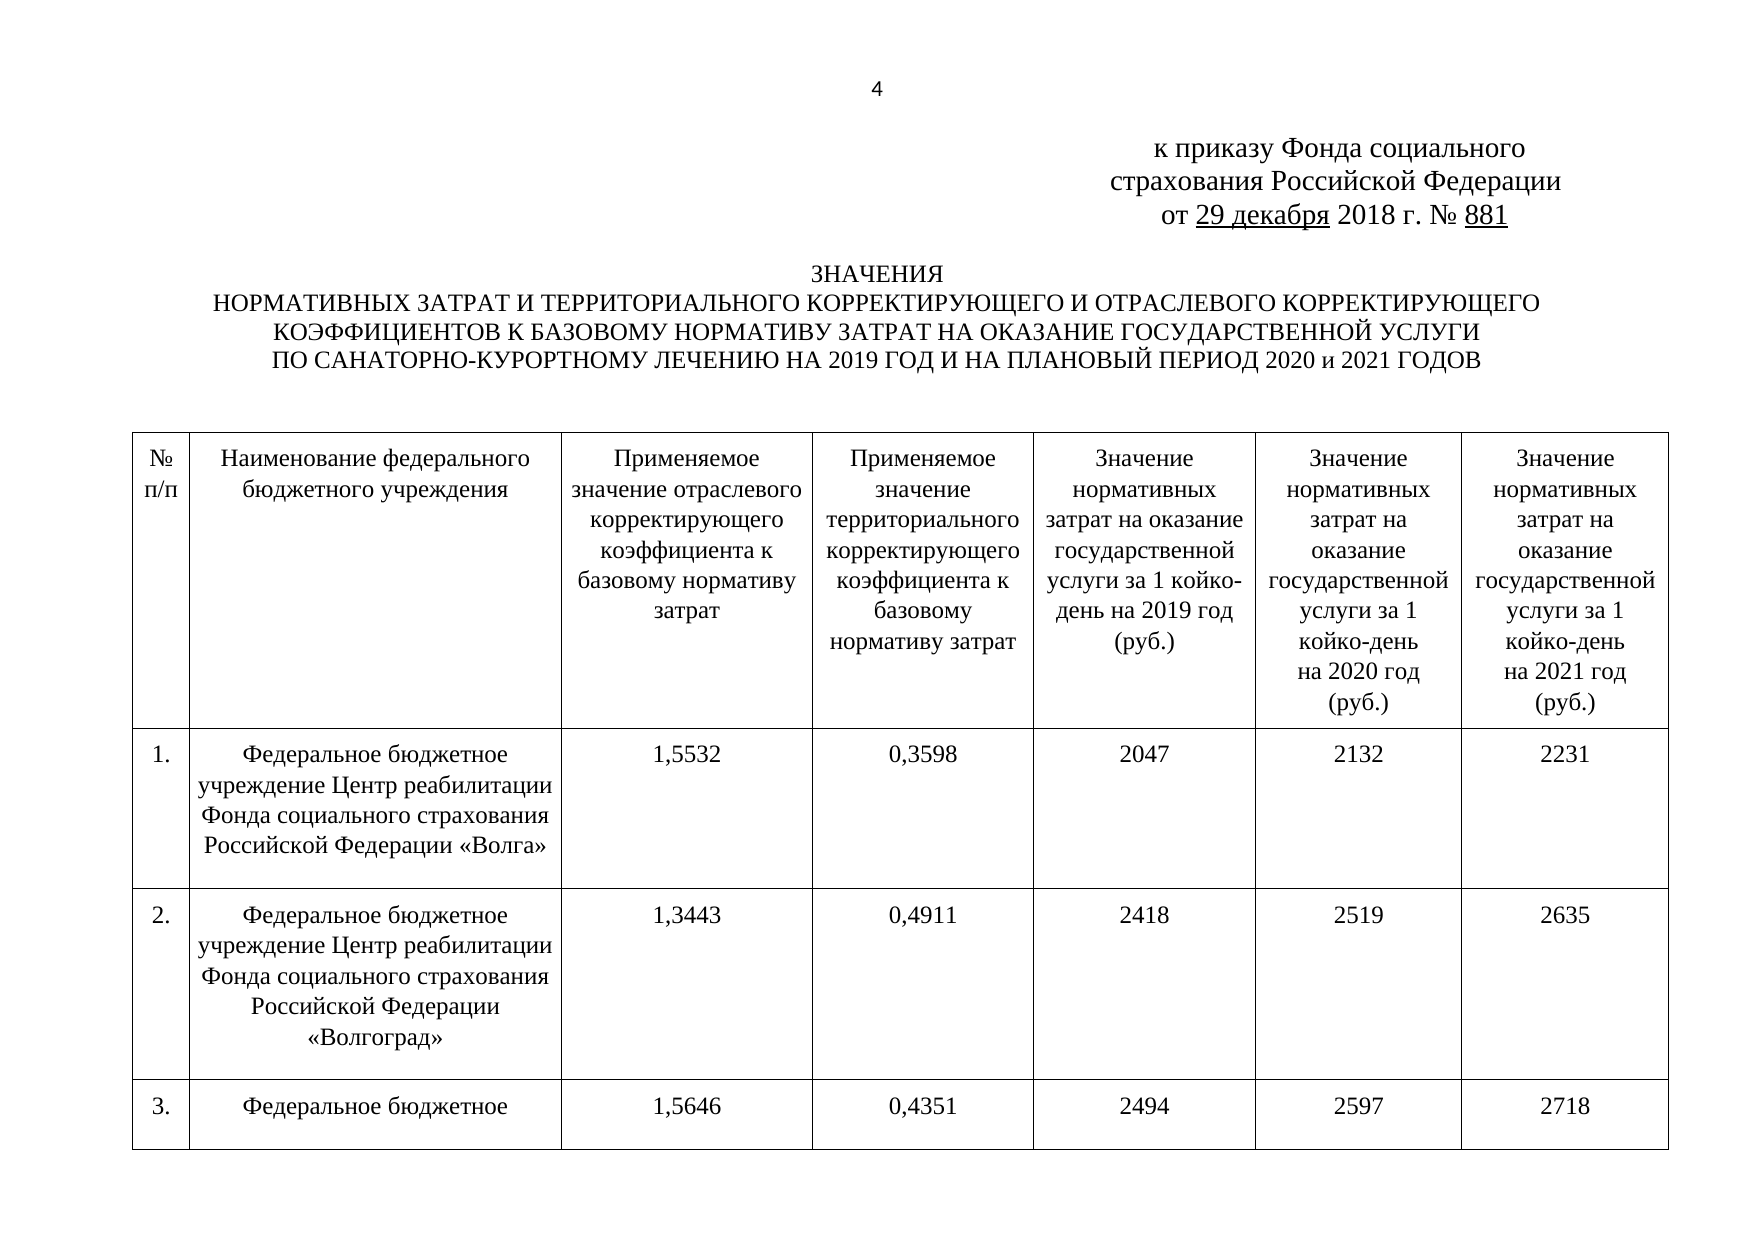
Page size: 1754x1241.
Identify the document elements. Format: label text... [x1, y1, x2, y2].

table_cell 2718 [1462, 1080, 1668, 1148]
table_cell 2047 [1034, 729, 1255, 888]
table_header Значение нормативных затрат на оказание государственной услуги за 1 койко-день на 2021 год (руб.) [1462, 433, 1668, 728]
table_cell 0,4351 [813, 1080, 1033, 1148]
table_header Значение нормативных затрат на оказание государственной услуги за 1 койко-день на 2020 год (руб.) [1256, 433, 1461, 728]
text НОРМАТИВНЫХ ЗАТРАТ И ТЕРРИТОРИАЛЬНОГО КОРРЕКТИРУЮЩЕГО И ОТРАСЛЕВОГО КОРРЕКТИРУЮЩЕГО КОЭФФИЦИЕНТОВ К БАЗОВОМУ НОРМАТИВУ ЗАТРАТ НА ОКАЗАНИЕ ГОСУДАРСТВЕННОЙ УСЛУГИ [118, 288, 1636, 346]
table_cell 0,4911 [813, 889, 1033, 1079]
table_cell 0,3598 [813, 729, 1033, 888]
table_cell Федеральное бюджетное учреждение Центр реабилитации Фонда социального страхования Российской Федерации «Волга» [190, 729, 561, 888]
text ЗНАЧЕНИЯ [118, 259, 1636, 288]
table_cell 2597 [1256, 1080, 1461, 1148]
table_cell Федеральное бюджетное учреждение Центр реабилитации Фонда социального страхования Российской Федерации «Волгоград» [190, 889, 561, 1079]
table_cell 2. [133, 889, 189, 1079]
table_cell 1,3443 [562, 889, 812, 1079]
table_cell 2635 [1462, 889, 1668, 1079]
table_cell 2494 [1034, 1080, 1255, 1148]
table_header Применяемое значение территориального корректирующего коэффициента к базовому нормативу затрат [813, 433, 1033, 728]
table_cell 2519 [1256, 889, 1461, 1079]
text ПО САНАТОРНО-КУРОРТНОМУ ЛЕЧЕНИЮ НА 2019 ГОД И НА ПЛАНОВЫЙ ПЕРИОД 2020 и 2021 ГОДОВ [118, 346, 1636, 374]
table_cell 1,5646 [562, 1080, 812, 1148]
table_cell 2418 [1034, 889, 1255, 1079]
table_header Значение нормативных затрат на оказание государственной услуги за 1 койко-день на 2019 год (руб.) [1034, 433, 1255, 728]
table_cell 2132 [1256, 729, 1461, 888]
table_header Применяемое значение отраслевого корректирующего коэффициента к базовому нормативу затрат [562, 433, 812, 728]
table_header № п/п [133, 433, 189, 728]
table_cell 2231 [1462, 729, 1668, 888]
text страхования Российской Федерации [118, 163, 1636, 197]
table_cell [190, 1080, 561, 1148]
table_header Наименование федерального бюджетного учреждения [190, 433, 561, 728]
text к приказу Фонда социального [118, 130, 1636, 163]
table_cell 3. [133, 1080, 189, 1148]
table_cell 1,5532 [562, 729, 812, 888]
text от 29 декабря 2018 г. № 881 [118, 197, 1592, 231]
table_cell 1. [133, 729, 189, 888]
